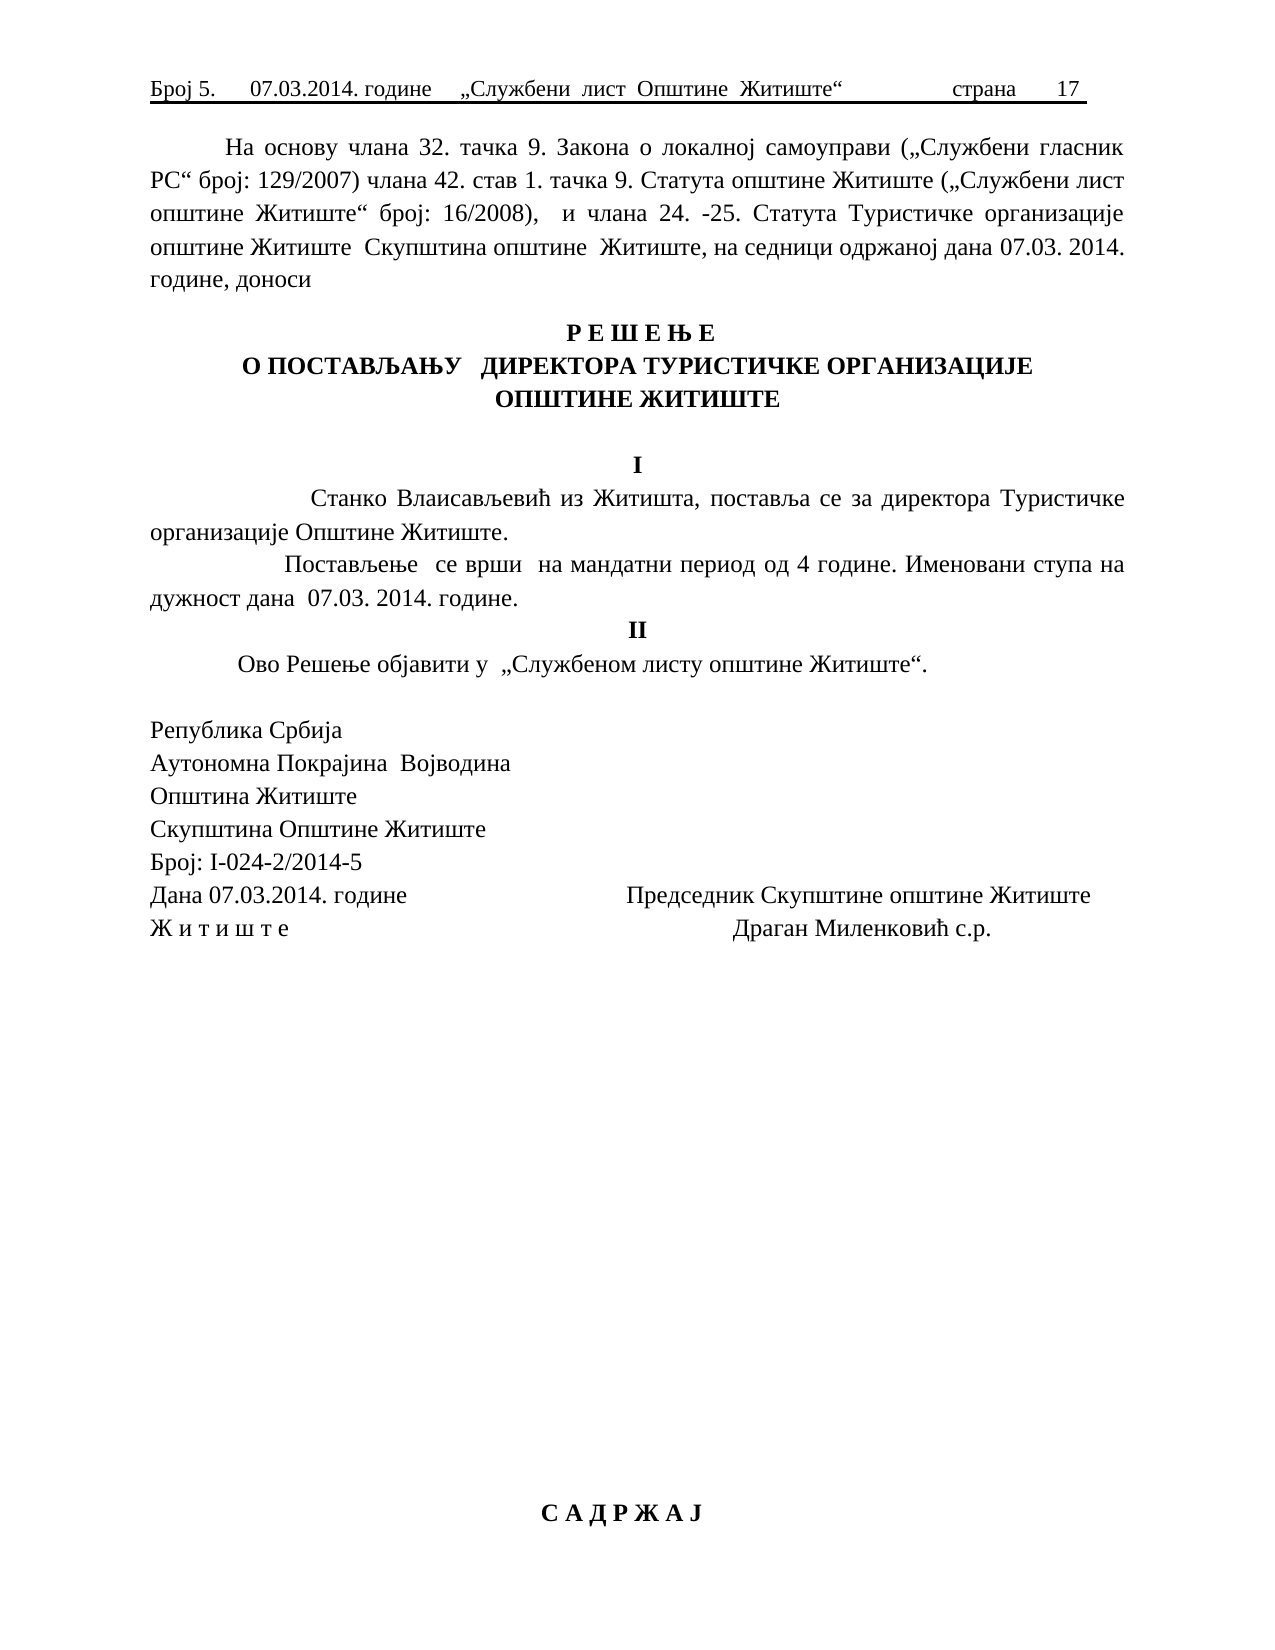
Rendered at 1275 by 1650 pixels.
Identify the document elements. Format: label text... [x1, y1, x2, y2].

text С А Д Р Ж А Ј [150, 1498, 1125, 1527]
text О ПОСТАВЉАЊУ ДИРЕКТОРА ТУРИСТИЧКЕ ОРГАНИЗАЦИЈЕ [150, 351, 1125, 380]
text Општина Житиште [150, 781, 1125, 809]
text Република Србија [150, 715, 1125, 743]
text Број: I-024-2/2014-5 [150, 847, 1125, 876]
text II [150, 616, 1125, 644]
text Ж и т и ш т е Драган Миленковић с.р. [150, 913, 1125, 942]
text Станко Влаисављевић из Житишта, поставља се за директора Туристичке организације Општине Житиште. [150, 483, 1125, 545]
text Ово Решење објавити у „Службеном листу општине Житиште“. [150, 649, 1125, 677]
text На основу члана 32. тачка 9. Закона о локалној самоуправи („Службени гласник РС“ број: 129/2007) члана 42. став 1. тачка 9. Статута општине Житиште („Службени лист општине Житиште“ број: 16/2008), и члана 24. -25. Статута Туристичке организације општине Житиште Скупштина општине Житиште, на седници одржаној дана 07.03. 2014. године, доноси [150, 132, 1125, 293]
text ОПШТИНЕ ЖИТИШТЕ [150, 384, 1125, 413]
text Р Е Ш Е Њ Е [150, 318, 1125, 347]
text Постављење се врши на мандатни период од 4 године. Именовани ступа на дужност дана 07.03. 2014. године. [150, 549, 1125, 611]
text I [150, 451, 1125, 479]
text Дана 07.03.2014. године Председник Скупштине oпштине Житиште [150, 880, 1125, 908]
text Аутономна Покрајина Војводина [150, 748, 1125, 776]
text Скупштина Општине Житиште [150, 814, 1125, 842]
